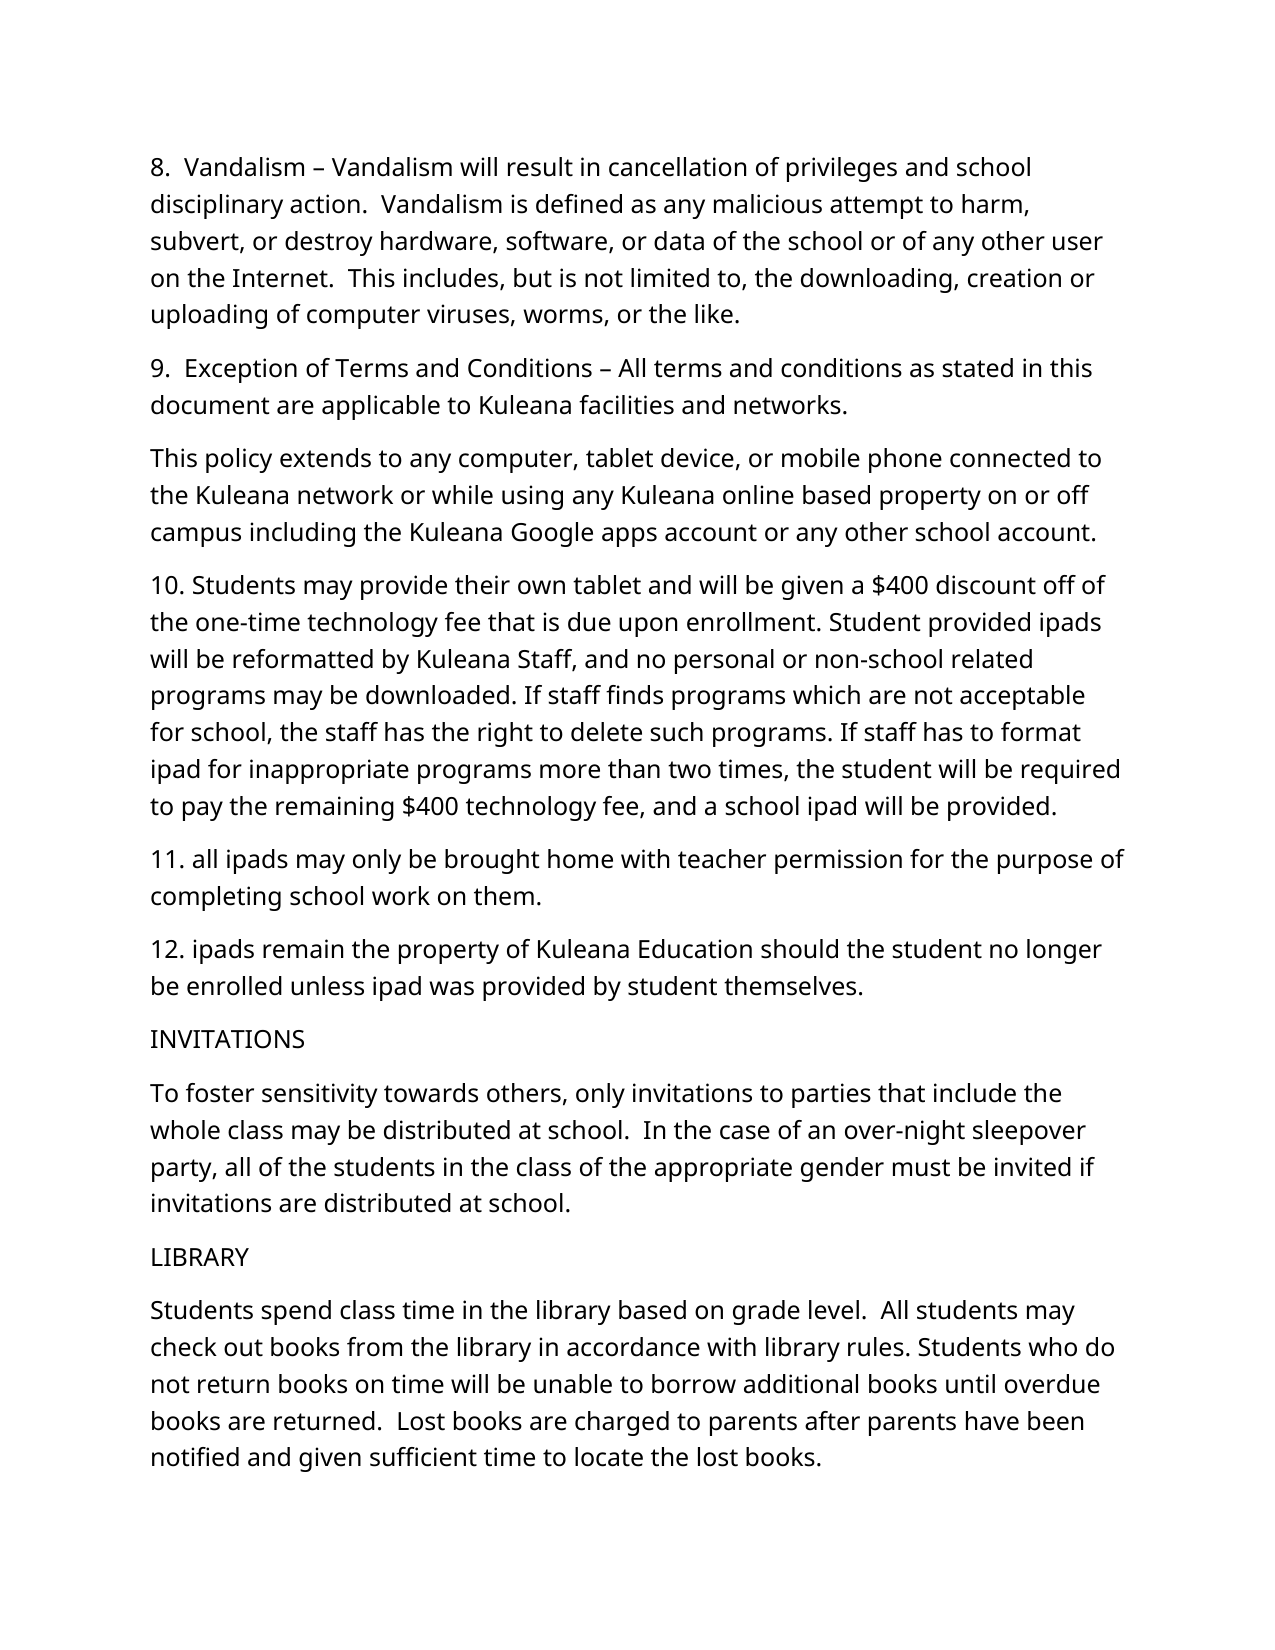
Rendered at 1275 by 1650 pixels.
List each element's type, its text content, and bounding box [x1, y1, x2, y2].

text This policy extends to any computer, tablet device, or mobile phone connected to the Kuleana network or while using any Kuleana online based property on or off campus including the Kuleana Google apps account or any other school account. [150, 441, 1125, 548]
text 8. Vandalism – Vandalism will result in cancellation of privileges and school disciplinary action. Vandalism is defined as any malicious attempt to harm, subvert, or destroy hardware, software, or data of the school or of any other user on the Internet. This includes, but is not limited to, the downloading, creation or uploading of computer viruses, worms, or the like. [150, 150, 1125, 331]
text 9. Exception of Terms and Conditions – All terms and conditions as stated in this document are applicable to Kuleana facilities and networks. [150, 351, 1125, 421]
text LIBRARY [150, 1239, 1125, 1273]
text INVITATIONS [150, 1022, 1125, 1056]
text 10. Students may provide their own tablet and will be given a $400 discount off of the one-time technology fee that is due upon enrollment. Student provided ipads will be reformatted by Kuleana Staff, and no personal or non-school related programs may be downloaded. If staff finds programs which are not acceptable for school, the staff has the right to delete such programs. If staff has to format ipad for inappropriate programs more than two times, the student will be required to pay the remaining $400 technology fee, and a school ipad will be provided. [150, 568, 1125, 822]
text Students spend class time in the library based on grade level. All students may check out books from the library in accordance with library rules. Students who do not return books on time will be unable to borrow additional books until overdue books are returned. Lost books are charged to parents after parents have been notified and given sufficient time to locate the lost books. [150, 1293, 1125, 1474]
text To foster sensitivity towards others, only invitations to parties that include the whole class may be distributed at school. In the case of an over-night sleepover party, all of the students in the class of the appropriate gender must be invited if invitations are distributed at school. [150, 1076, 1125, 1220]
text 11. all ipads may only be brought home with teacher permission for the purpose of completing school work on them. [150, 842, 1125, 913]
text 12. ipads remain the property of Kuleana Education should the student no longer be enrolled unless ipad was provided by student themselves. [150, 932, 1125, 1003]
